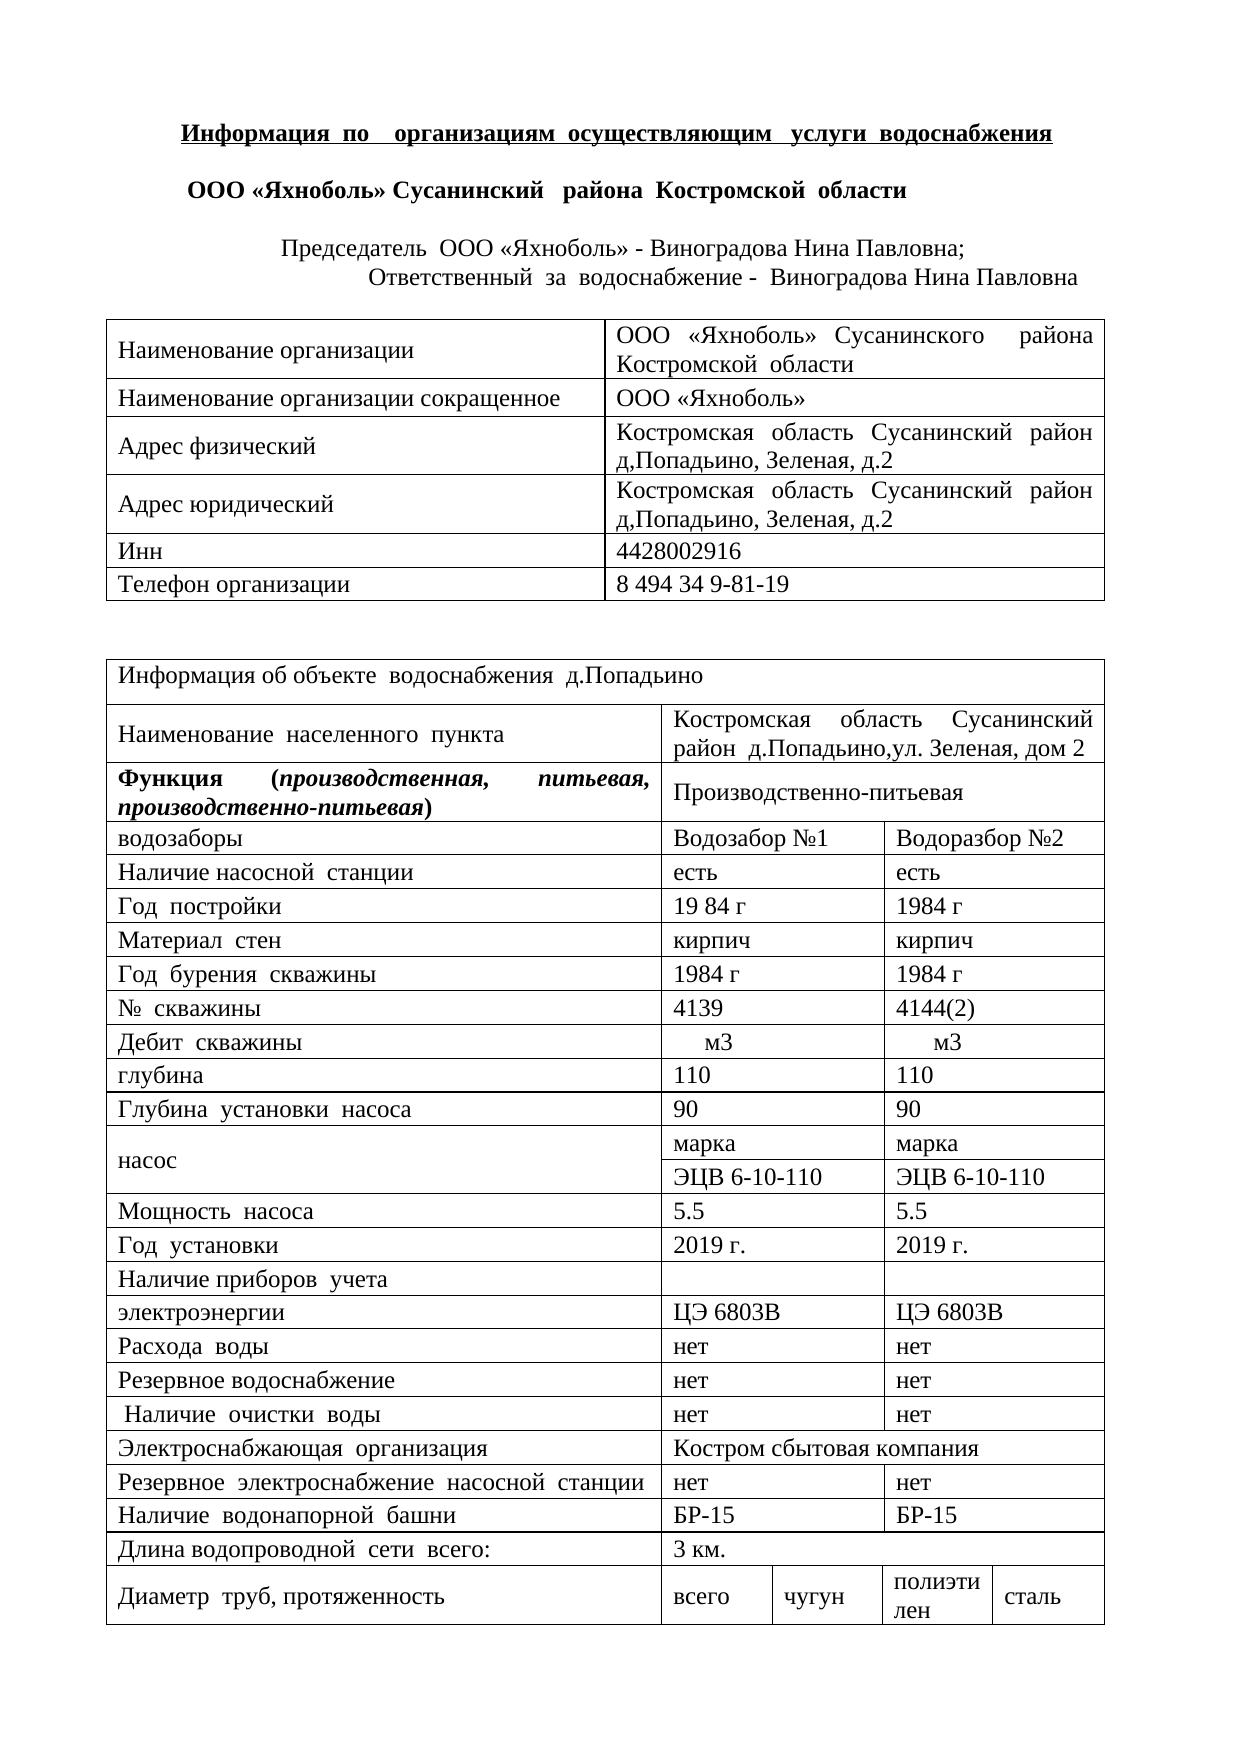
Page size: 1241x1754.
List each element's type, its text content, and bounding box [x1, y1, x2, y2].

table_cell есть [885, 855, 1104, 888]
table_cell Наличие очистки воды [107, 1397, 661, 1430]
table_header Информация об объекте водоснабжения д.Попадьино [107, 660, 1104, 703]
table_cell Производственно-питьевая [662, 763, 1104, 821]
table_cell Диаметр труб, протяженность [107, 1566, 661, 1624]
table_cell 8 494 34 9-81-19 [606, 568, 1104, 600]
table_cell Мощность насоса [107, 1194, 661, 1227]
text ООО «Яхноболь» Сусанинский района Костромской области [118, 176, 1152, 204]
table_cell БР-15 [885, 1499, 1104, 1531]
table_cell кирпич [662, 923, 884, 956]
table_cell ЭЦВ 6-10-110 [662, 1160, 884, 1193]
table_cell 110 [885, 1059, 1104, 1091]
table_cell Костром сбытовая компания [662, 1431, 1104, 1464]
table_cell 90 [885, 1093, 1104, 1125]
table_cell Расхода воды [107, 1329, 661, 1362]
table_cell 4428002916 [606, 534, 1104, 567]
text Ответственный за водоснабжение - Виноградова Нина Павловна [118, 262, 1152, 291]
table_cell сталь [993, 1566, 1104, 1624]
table_cell Костромская область Сусанинский район д.Попадьино,ул. Зеленая, дом 2 [662, 705, 1104, 762]
table_cell Резервное электроснабжение насосной станции [107, 1465, 661, 1498]
table_header Наименование организации [107, 320, 604, 378]
table_cell 1984 г [662, 957, 884, 990]
text Информация по организациям осуществляющим услуги водоснабжения [118, 118, 1152, 147]
table_cell Костромская область Сусанинский район д,Попадьино, Зеленая, д.2 [606, 475, 1104, 533]
table_cell Водоразбор №2 [885, 822, 1104, 854]
table_cell нет [885, 1397, 1104, 1430]
table_cell 4144(2) [885, 991, 1104, 1024]
table_cell Функция (производственная, питьевая, производственно-питьевая) [107, 763, 661, 821]
table_cell 5.5 [885, 1194, 1104, 1227]
table_header ООО «Яхноболь» Сусанинского района Костромской области [606, 320, 1104, 378]
table_cell 90 [662, 1093, 884, 1125]
table_cell нет [885, 1329, 1104, 1362]
table_cell Дебит скважины [107, 1025, 661, 1057]
table_cell Длина водопроводной сети всего: [107, 1533, 661, 1565]
table_cell БР-15 [662, 1499, 884, 1531]
table_cell всего [662, 1566, 772, 1624]
table_cell глубина [107, 1059, 661, 1091]
table_cell Наличие водонапорной башни [107, 1499, 661, 1531]
table_cell Адрес юридический [107, 475, 604, 533]
table_cell 19 84 г [662, 889, 884, 922]
text Председатель ООО «Яхноболь» - Виноградова Нина Павловна; [118, 233, 1152, 262]
table_cell Год установки [107, 1228, 661, 1261]
table_cell нет [662, 1465, 884, 1498]
table_cell Резервное водоснабжение [107, 1363, 661, 1396]
table_cell Наименование населенного пункта [107, 705, 661, 762]
table_cell м3 [662, 1025, 884, 1057]
table_cell м3 [885, 1025, 1104, 1057]
table_cell Год бурения скважины [107, 957, 661, 990]
table_cell Костромская область Сусанинский район д,Попадьино, Зеленая, д.2 [606, 417, 1104, 474]
table_cell есть [662, 855, 884, 888]
table_cell нет [885, 1465, 1104, 1498]
table_cell ЦЭ 6803В [662, 1296, 884, 1328]
table_cell 5.5 [662, 1194, 884, 1227]
table_cell марка [885, 1126, 1104, 1159]
table_cell [885, 1262, 1104, 1294]
table_cell нет [662, 1329, 884, 1362]
table_cell Наименование организации сокращенное [107, 379, 604, 416]
table_cell ЦЭ 6803В [885, 1296, 1104, 1328]
table_cell Материал стен [107, 923, 661, 956]
table_cell водозаборы [107, 822, 661, 854]
table_cell насос [107, 1126, 661, 1193]
table_cell 2019 г. [885, 1228, 1104, 1261]
table_cell нет [662, 1397, 884, 1430]
table_cell Наличие приборов учета [107, 1262, 661, 1294]
table_cell Глубина установки насоса [107, 1093, 661, 1125]
table_cell Наличие насосной станции [107, 855, 661, 888]
table_cell марка [662, 1126, 884, 1159]
table_cell полиэтилен [883, 1566, 992, 1624]
table_cell Адрес физический [107, 417, 604, 474]
table_cell нет [885, 1363, 1104, 1396]
table_cell нет [662, 1363, 884, 1396]
table_cell 3 км. [662, 1533, 1104, 1565]
table_cell кирпич [885, 923, 1104, 956]
table_cell Год постройки [107, 889, 661, 922]
table_cell 110 [662, 1059, 884, 1091]
table_cell ЭЦВ 6-10-110 [885, 1160, 1104, 1193]
table_cell [662, 1262, 884, 1294]
table_cell 4139 [662, 991, 884, 1024]
table_cell чугун [773, 1566, 882, 1624]
table_cell Инн [107, 534, 604, 567]
table_cell Электроснабжающая организация [107, 1431, 661, 1464]
table_cell Водозабор №1 [662, 822, 884, 854]
table_cell 2019 г. [662, 1228, 884, 1261]
table_cell ООО «Яхноболь» [606, 379, 1104, 416]
table_cell 1984 г [885, 889, 1104, 922]
table_cell Телефон организации [107, 568, 604, 600]
table_cell № скважины [107, 991, 661, 1024]
table_cell электроэнергии [107, 1296, 661, 1328]
table_cell 1984 г [885, 957, 1104, 990]
